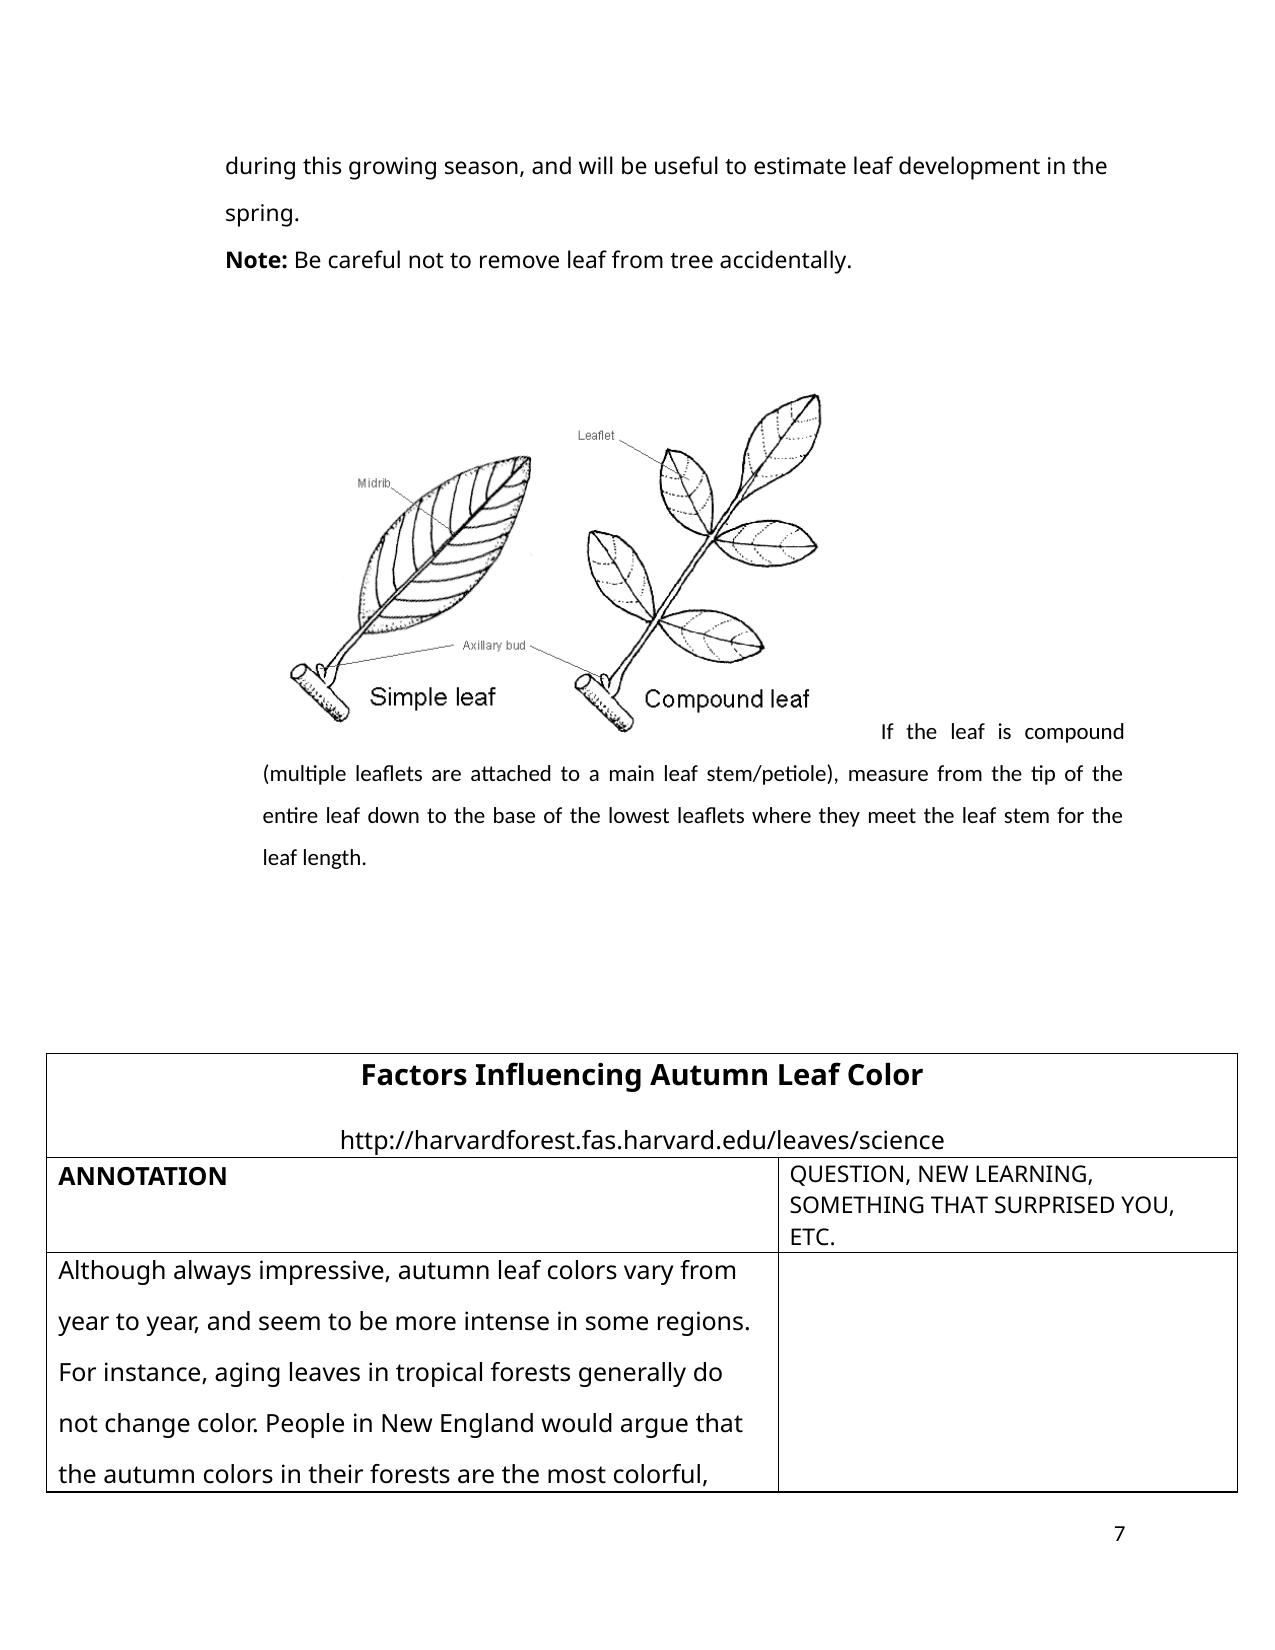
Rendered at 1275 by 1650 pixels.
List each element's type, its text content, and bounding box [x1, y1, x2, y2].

table_cell QUESTION, NEW LEARNING, SOMETHING THAT SURPRISED YOU, ETC. [779, 1158, 1237, 1252]
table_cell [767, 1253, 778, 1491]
list If the leaf is compound (multiple leaflets are attached to a main leaf stem/petiole), measure from the tip of the entire leaf down to the base of the lowest leaflets where they meet the leaf stem for the leaf length. [262, 384, 1125, 871]
table_cell ANNOTATION [47, 1158, 778, 1252]
table_cell [779, 1253, 1237, 1491]
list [187, 150, 1125, 228]
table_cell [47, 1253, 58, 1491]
list Note: Be careful not to remove leaf from tree accidentally. [225, 244, 1125, 275]
table_header Factors Influencing Autumn Leaf Color http://harvardforest.fas.harvard.edu/leaves/science [47, 1054, 1237, 1157]
